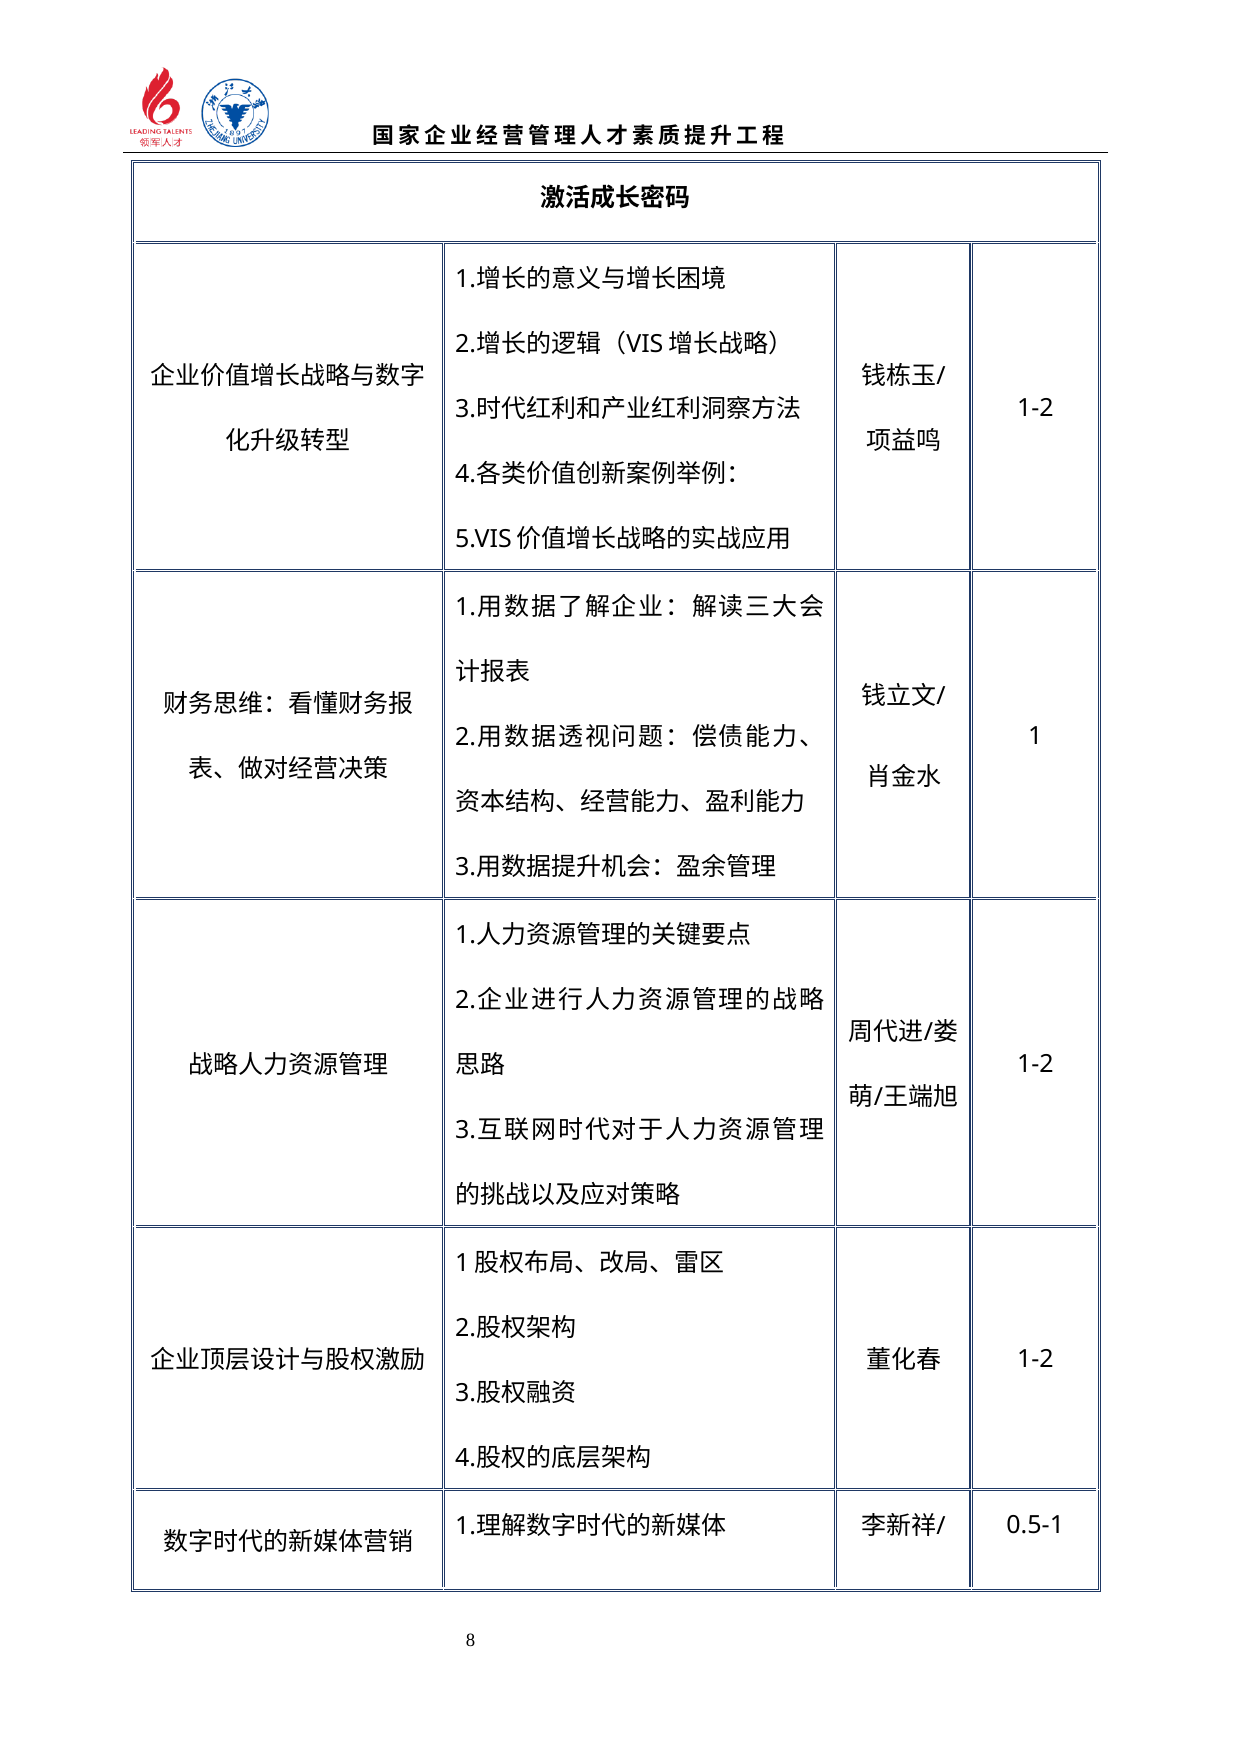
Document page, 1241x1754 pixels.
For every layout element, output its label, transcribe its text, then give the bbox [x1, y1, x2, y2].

table_cell 战略人力资源管理 [134, 897, 442, 1225]
table_cell 企业顶层设计与股权激励 [132, 1225, 444, 1488]
table_cell 钱栋玉/ 项益鸣 [837, 244, 969, 569]
table_cell 1-2 [971, 1225, 1099, 1488]
table_cell 企业价值增长战略与数字化升级转型 [134, 241, 442, 569]
table_cell 1-2 [973, 897, 1098, 1225]
table_cell 1.理解数字时代的新媒体 2.转型中的媒体构建 3.新媒体营销（两微一抖） [444, 1488, 836, 1589]
table_cell 财务思维：看懂财务报表、做对经营决策 [134, 569, 442, 897]
table_cell 钱立文/ 肖金水 [837, 572, 969, 897]
picture [199, 77, 269, 147]
table_cell 1.增长的意义与增长困境 2.增长的逻辑（VIS增长战略） 3.时代红利和产业红利洞察方法 4.各类价值创新案例举例： 5.VIS价值增长战略的实战应用 [445, 244, 834, 569]
table_cell 李新祥/ 张义玲 [836, 1491, 971, 1589]
table_cell 周代进/娄萌/王端旭 [837, 900, 969, 1225]
table_cell 激活成长密码 [134, 163, 1098, 241]
table_cell 1股权布局、改局、雷区 2.股权架构 3.股权融资 4.股权的底层架构 [445, 1228, 834, 1488]
table_cell 1.用数据了解企业：解读三大会计报表 2.用数据透视问题：偿债能力、资本结构、经营能力、盈利能力 3.用数据提升机会：盈余管理 [445, 572, 834, 897]
table_cell 1-2 [973, 241, 1098, 569]
table_cell 0.5-1 [971, 1488, 1099, 1589]
table_cell 1 [973, 569, 1098, 897]
picture [127, 65, 192, 147]
table_cell 数字时代的新媒体营销 [132, 1488, 444, 1589]
table_cell 1.人力资源管理的关键要点 2.企业进行人力资源管理的战略思路 3.互联网时代对于人力资源管理的挑战以及应对策略 [445, 900, 834, 1225]
table_cell 董化春 [837, 1228, 969, 1488]
